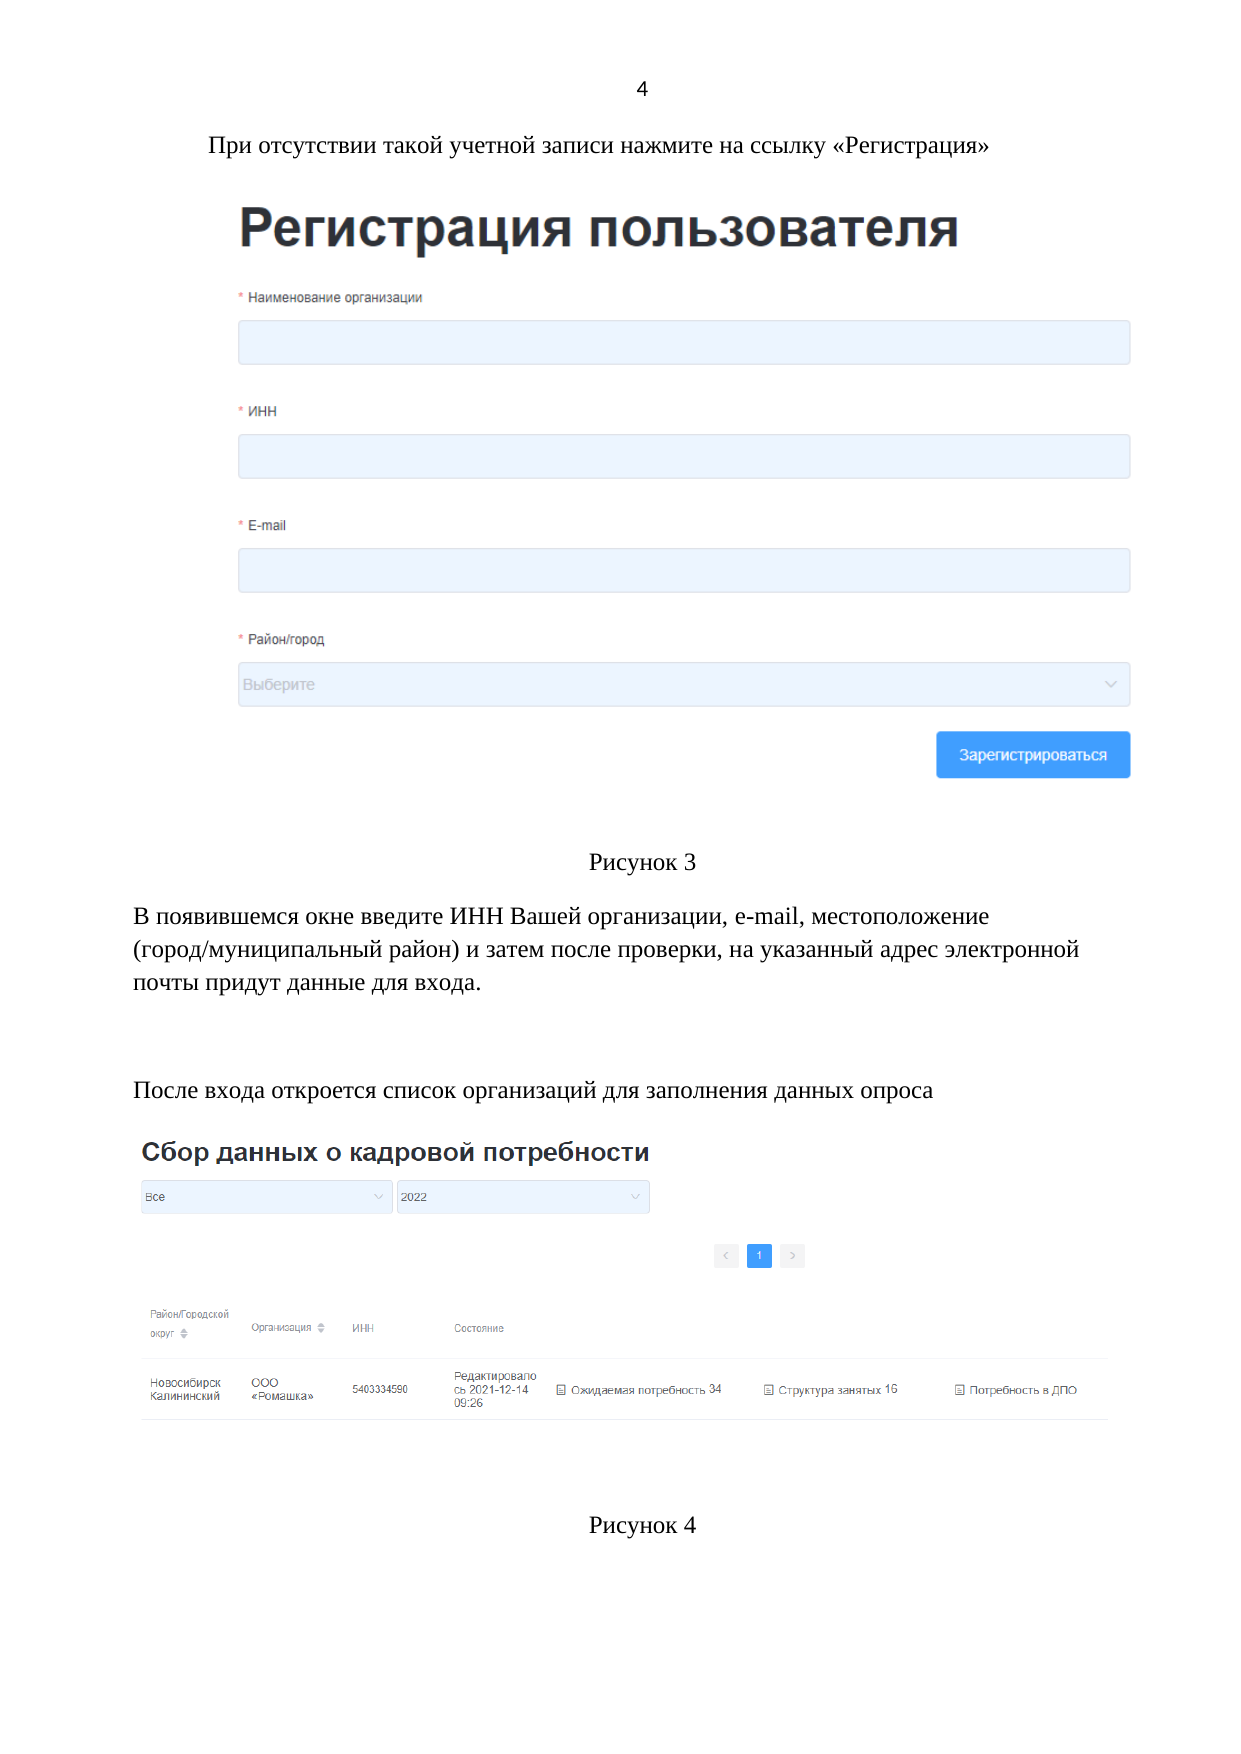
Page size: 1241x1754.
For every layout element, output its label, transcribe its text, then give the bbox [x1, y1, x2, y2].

picture [132, 1128, 1108, 1429]
text Рисунок 3 [133, 847, 1152, 876]
text В появившемся окне введите ИНН Вашей организации, e-mail, местоположение (город/муниципальный район) и затем после проверки, на указанный адрес электронной почты придут данные для входа. [133, 901, 1152, 996]
text После входа откроется список организаций для заполнения данных опроса [133, 1075, 1152, 1104]
picture [207, 195, 1183, 823]
list При отсутствии такой учетной записи нажмите на ссылку «Регистрация» [208, 130, 1152, 158]
text Рисунок 4 [133, 1510, 1152, 1538]
